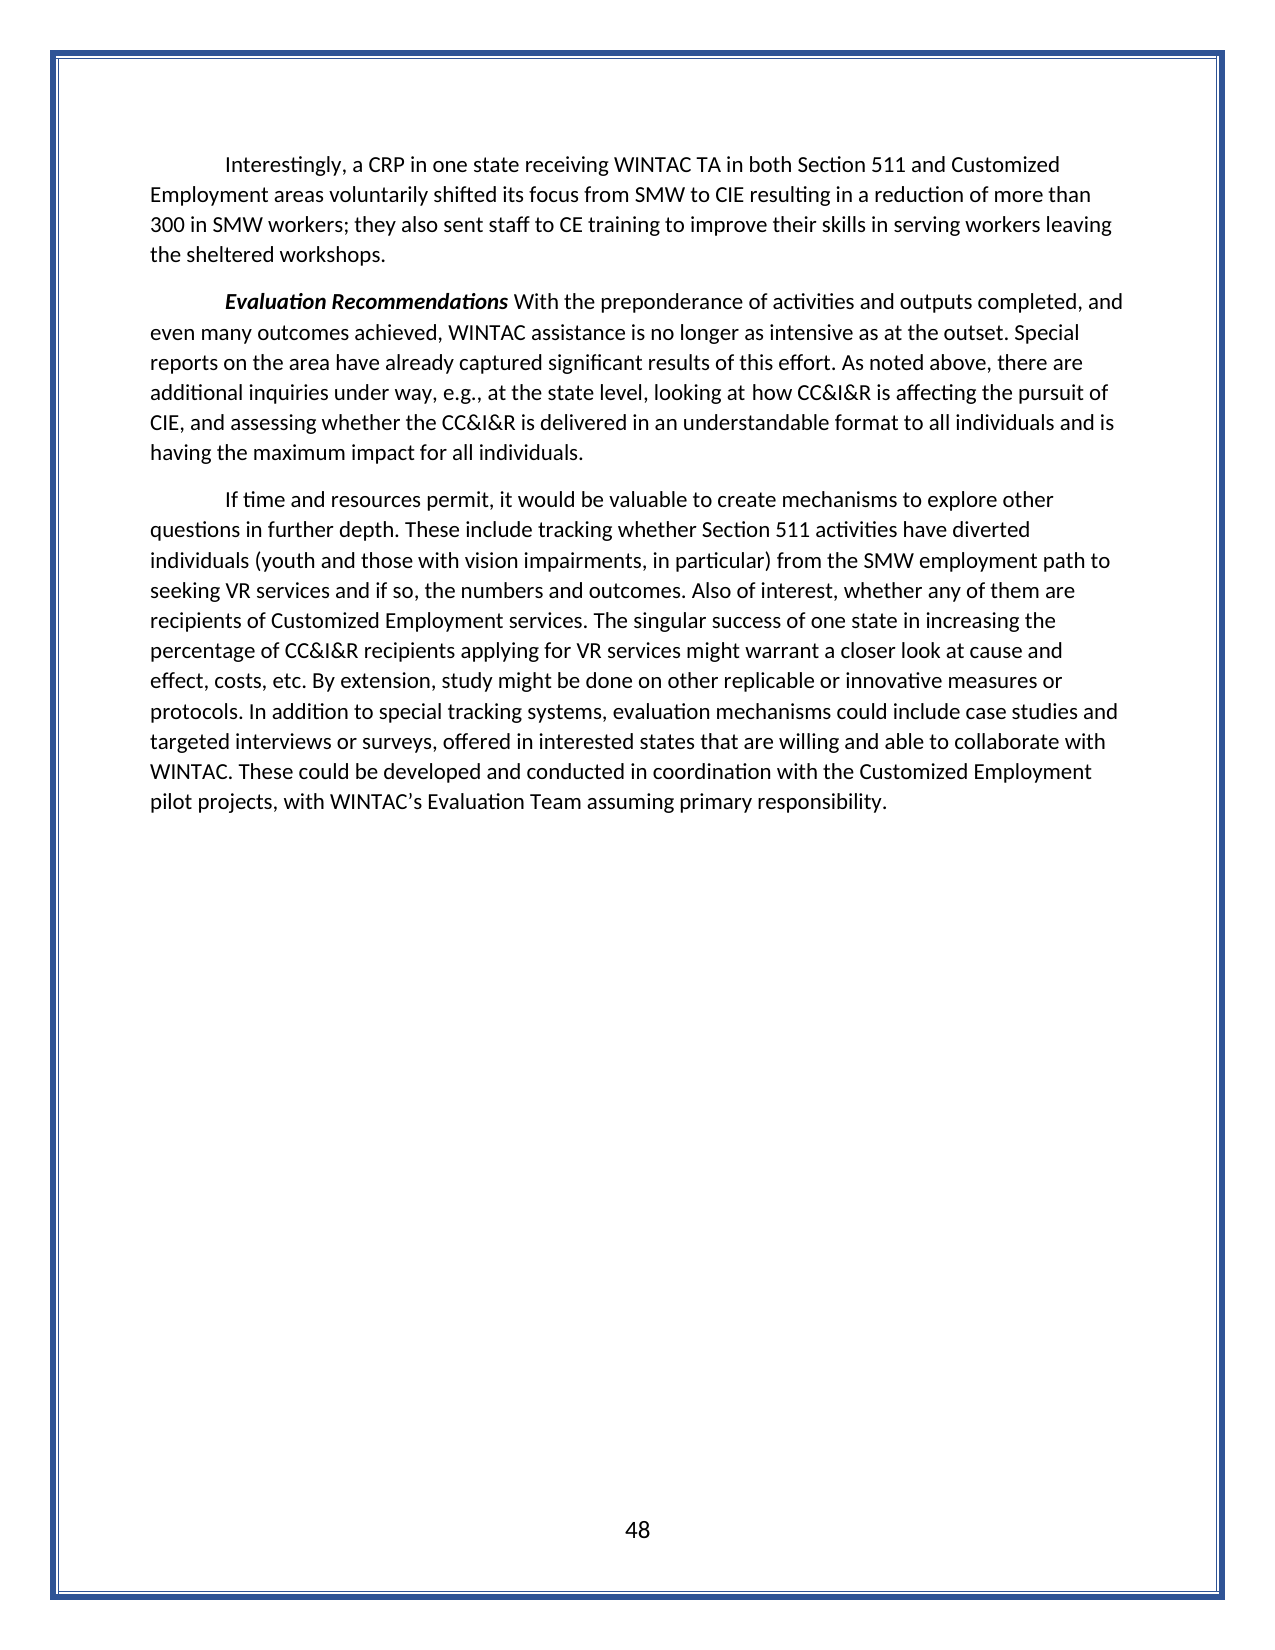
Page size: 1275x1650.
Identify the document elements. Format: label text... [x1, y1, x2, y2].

text Interestingly, a CRP in one state receiving WINTAC TA in both Section 511 and Customized Employment areas voluntarily shifted its focus from SMW to CIE resulting in a reduction of more than 300 in SMW workers; they also sent staff to CE training to improve their skills in serving workers leaving the sheltered workshops. [150, 150, 1125, 269]
text If time and resources permit, it would be valuable to create mechanisms to explore other questions in further depth. These include tracking whether Section 511 activities have diverted individuals (youth and those with vision impairments, in particular) from the SMW employment path to seeking VR services and if so, the numbers and outcomes. Also of interest, whether any of them are recipients of Customized Employment services. The singular success of one state in increasing the percentage of CC&I&R recipients applying for VR services might warrant a closer look at cause and effect, costs, etc. By extension, study might be done on other replicable or innovative measures or protocols. In addition to special tracking systems, evaluation mechanisms could include case studies and targeted interviews or surveys, offered in interested states that are willing and able to collaborate with WINTAC. These could be developed and conducted in coordination with the Customized Employment pilot projects, with WINTAC’s Evaluation Team assuming primary responsibility. [150, 485, 1125, 816]
text Evaluation Recommendations With the preponderance of activities and outputs completed, and even many outcomes achieved, WINTAC assistance is no longer as intensive as at the outset. Special reports on the area have already captured significant results of this effort. As noted above, there are additional inquiries under way, e.g., at the state level, looking at how CC&I&R is affecting the pursuit of CIE, and assessing whether the CC&I&R is delivered in an understandable format to all individuals and is having the maximum impact for all individuals. [150, 287, 1125, 467]
